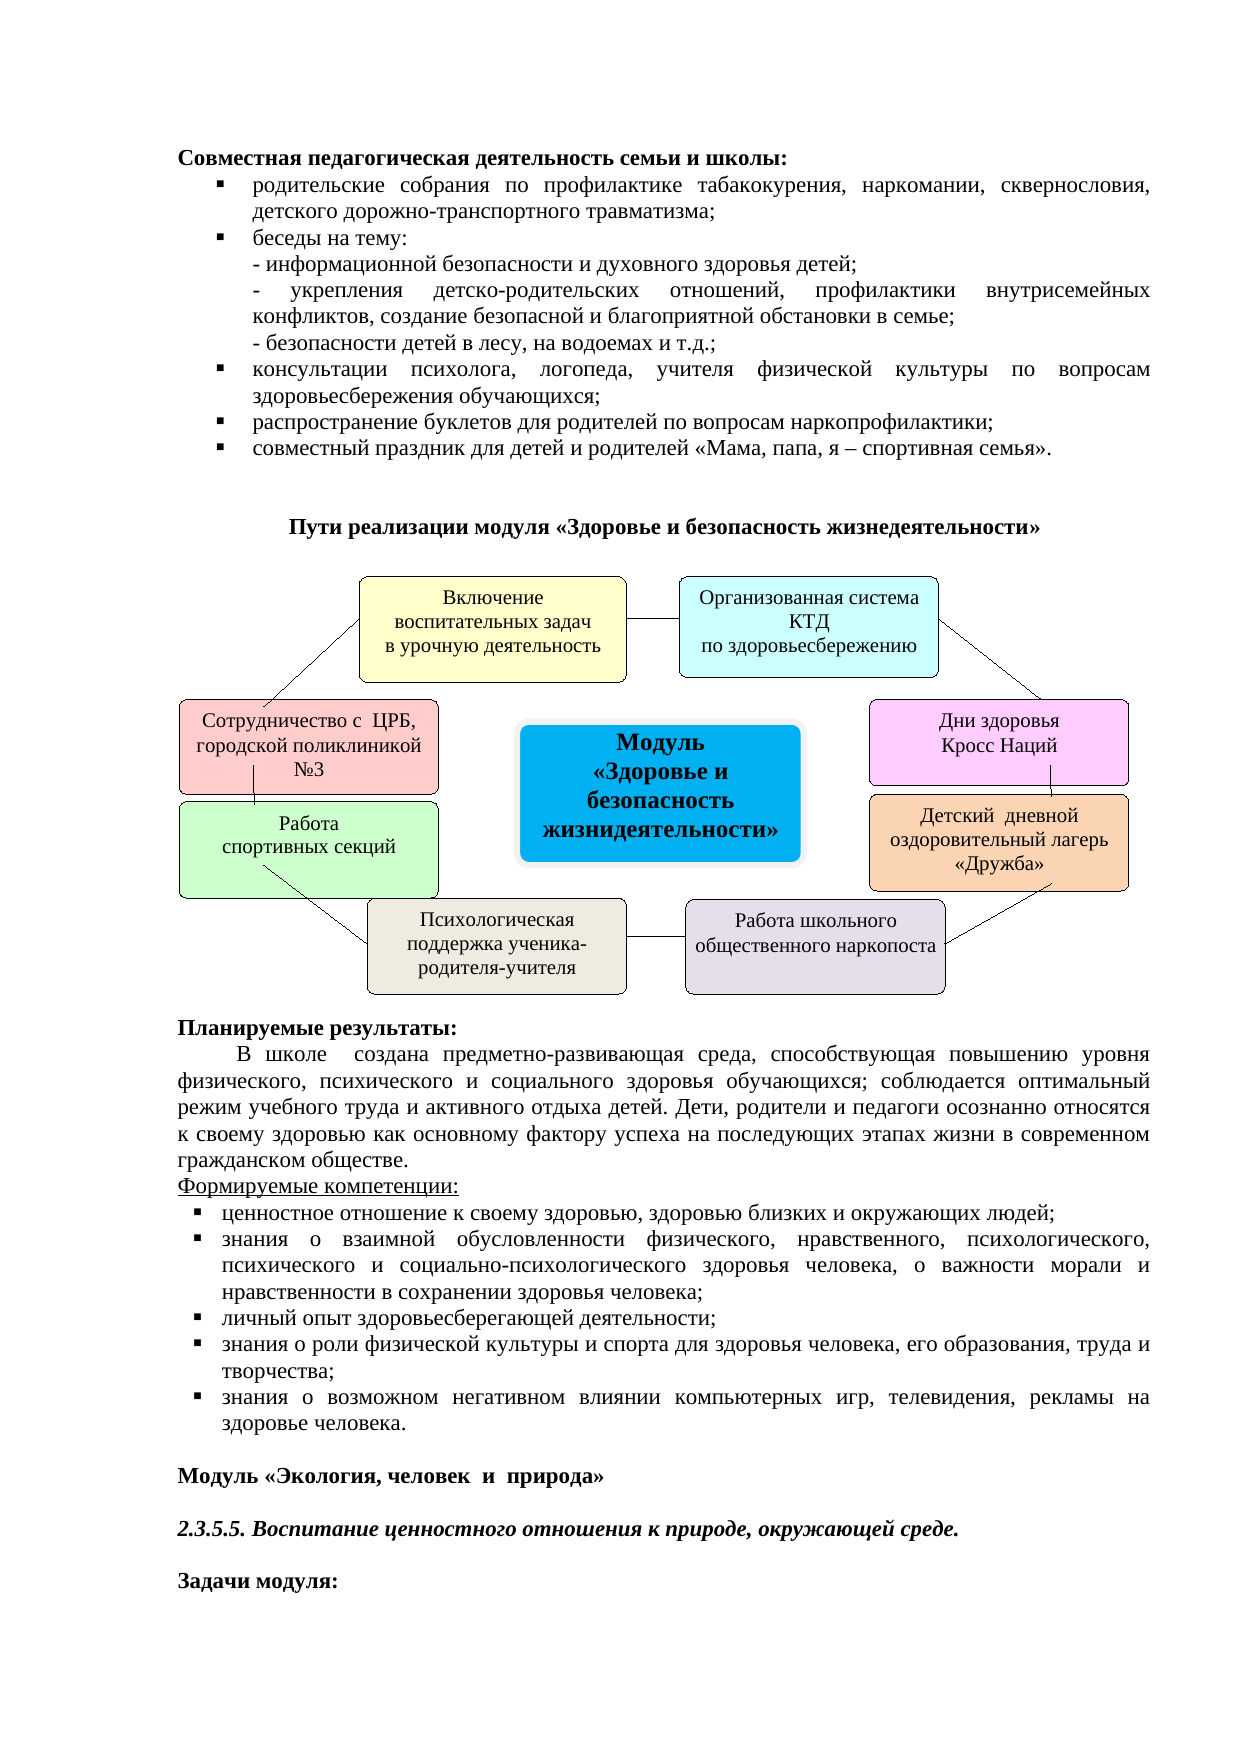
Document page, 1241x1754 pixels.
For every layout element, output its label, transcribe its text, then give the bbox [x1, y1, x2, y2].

text В школе создана предметно-развивающая среда, способствующая повышению уровня физического, психического и социального здоровья обучающихся; соблюдается оптимальный режим учебного труда и активного отдыха детей. Дети, родители и педагоги осознанно относятся к своему здоровью как основному фактору успеха на последующих этапах жизни в современном гражданском обществе. [177, 1041, 1152, 1172]
list совместный праздник для детей и родителей «Мама, папа, я – спортивная семья». [215, 434, 1152, 461]
list знания о возможном негативном влиянии компьютерных игр, телевидения, рекламы на здоровье человека. [192, 1383, 1152, 1436]
text - безопасности детей в лесу, на водоемах и т.д.; [252, 329, 1152, 355]
list консультации психолога, логопеда, учителя физической культуры по вопросам здоровьесбережения обучающихся; [215, 355, 1152, 408]
text Задачи модуля: [177, 1568, 1152, 1594]
list знания о взаимной обусловленности физического, нравственного, психологического, психического и социально-психологического здоровья человека, о важности морали и нравственности в сохранении здоровья человека; [192, 1225, 1152, 1304]
text Планируемые результаты: [177, 1014, 1152, 1041]
list знания о роли физической культуры и спорта для здоровья человека, его образования, труда и творчества; [192, 1330, 1152, 1383]
text Модуль «Экология, человек и природа» [177, 1462, 1152, 1488]
list родительские собрания по профилактике табакокурения, наркомании, сквернословия, детского дорожно-транспортного травматизма; [215, 171, 1152, 223]
text - информационной безопасности и духовного здоровья детей; [252, 250, 1152, 276]
list ценностное отношение к своему здоровью, здоровью близких и окружающих людей; [192, 1199, 1152, 1225]
text Пути реализации модуля «Здоровье и безопасность жизнедеятельности» [177, 513, 1152, 540]
list личный опыт здоровьесберегающей деятельности; [192, 1304, 1152, 1330]
list распространение буклетов для родителей по вопросам наркопрофилактики; [215, 408, 1152, 434]
list беседы на тему: [215, 223, 1152, 250]
text 2.3.5.5. Воспитание ценностного отношения к природе, окружающей среде. [177, 1515, 1152, 1541]
text Формируемые компетенции: [177, 1172, 1152, 1199]
text Совместная педагогическая деятельность семьи и школы: [177, 144, 1152, 171]
text - укрепления детско-родительских отношений, профилактики внутрисемейных конфликтов, создание безопасной и благоприятной обстановки в семье; [252, 276, 1152, 329]
